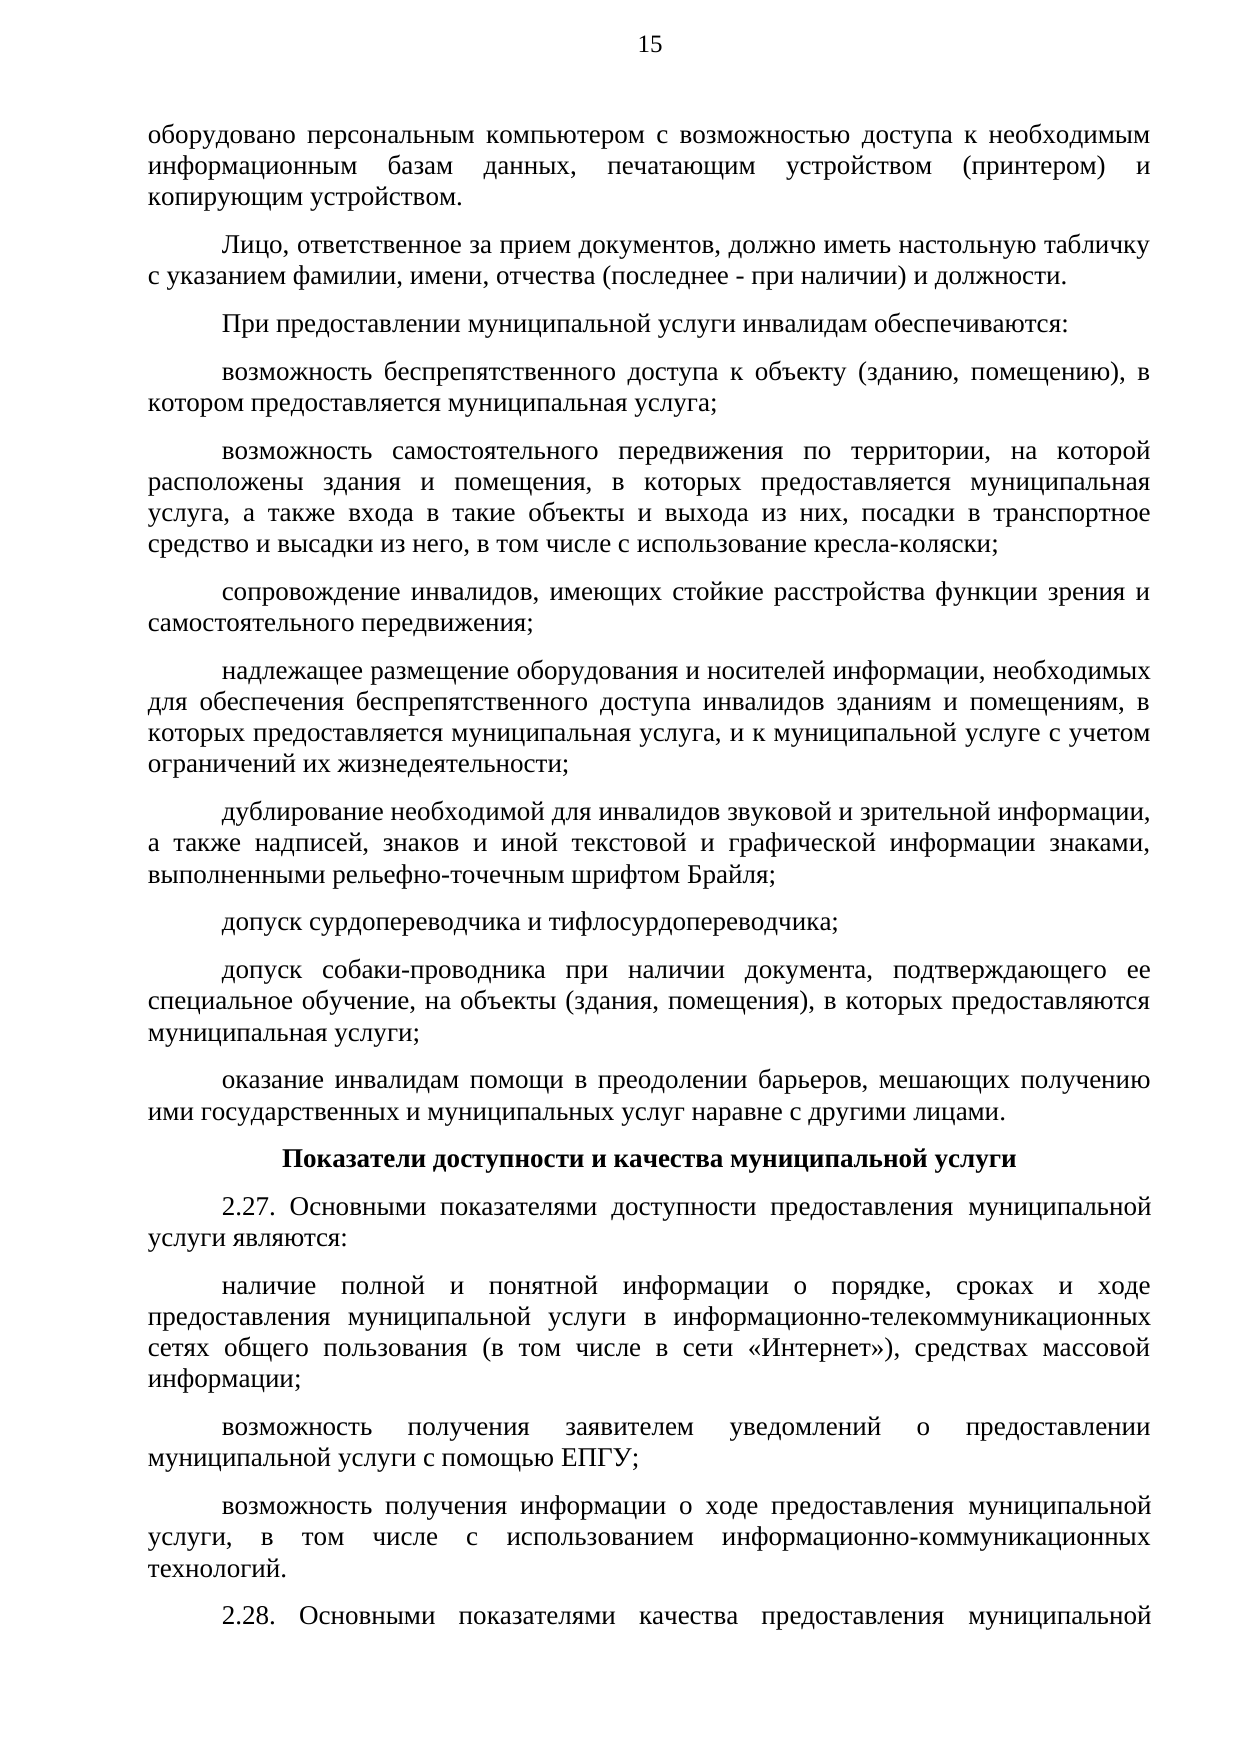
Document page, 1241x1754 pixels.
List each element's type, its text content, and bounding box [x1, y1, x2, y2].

text возможность самостоятельного передвижения по территории, на которой расположены здания и помещения, в которых предоставляется муниципальная услуга, а также входа в такие объекты и выхода из них, посадки в транспортное средство и высадки из него, в том числе с использование кресла-коляски; [148, 434, 1152, 558]
text 2.27. Основными показателями доступности предоставления муниципальной услуги являются: [148, 1190, 1152, 1252]
text наличие полной и понятной информации о порядке, сроках и ходе предоставления муниципальной услуги в информационно-телекоммуникационных сетях общего пользования (в том числе в сети «Интернет»), средствах массовой информации; [148, 1269, 1152, 1394]
text сопровождение инвалидов, имеющих стойкие расстройства функции зрения и самостоятельного передвижения; [148, 575, 1152, 637]
text допуск собаки-проводника при наличии документа, подтверждающего ее специальное обучение, на объекты (здания, помещения), в которых предоставляются муниципальная услуги; [148, 953, 1152, 1047]
text Показатели доступности и качества муниципальной услуги [148, 1142, 1152, 1173]
text дублирование необходимой для инвалидов звуковой и зрительной информации, а также надписей, знаков и иной текстовой и графической информации знаками, выполненными рельефно-точечным шрифтом Брайля; [148, 795, 1152, 889]
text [148, 1599, 1152, 1631]
text возможность получения заявителем уведомлений о предоставлении муниципальной услуги с помощью ЕПГУ; [148, 1410, 1152, 1473]
text допуск сурдопереводчика и тифлосурдопереводчика; [148, 906, 1152, 937]
text возможность беспрепятственного доступа к объекту (зданию, помещению), в котором предоставляется муниципальная услуга; [148, 355, 1152, 417]
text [148, 118, 1152, 212]
text Лицо, ответственное за прием документов, должно иметь настольную табличку с указанием фамилии, имени, отчества (последнее - при наличии) и должности. [148, 228, 1152, 291]
text возможность получения информации о ходе предоставления муниципальной услуги, в том числе с использованием информационно-коммуникационных технологий. [148, 1489, 1152, 1583]
text оказание инвалидам помощи в преодолении барьеров, мешающих получению ими государственных и муниципальных услуг наравне с другими лицами. [148, 1063, 1152, 1126]
text надлежащее размещение оборудования и носителей информации, необходимых для обеспечения беспрепятственного доступа инвалидов зданиям и помещениям, в которых предоставляется муниципальная услуга, и к муниципальной услуге с учетом ограничений их жизнедеятельности; [148, 654, 1152, 779]
text При предоставлении муниципальной услуги инвалидам обеспечиваются: [148, 307, 1152, 338]
